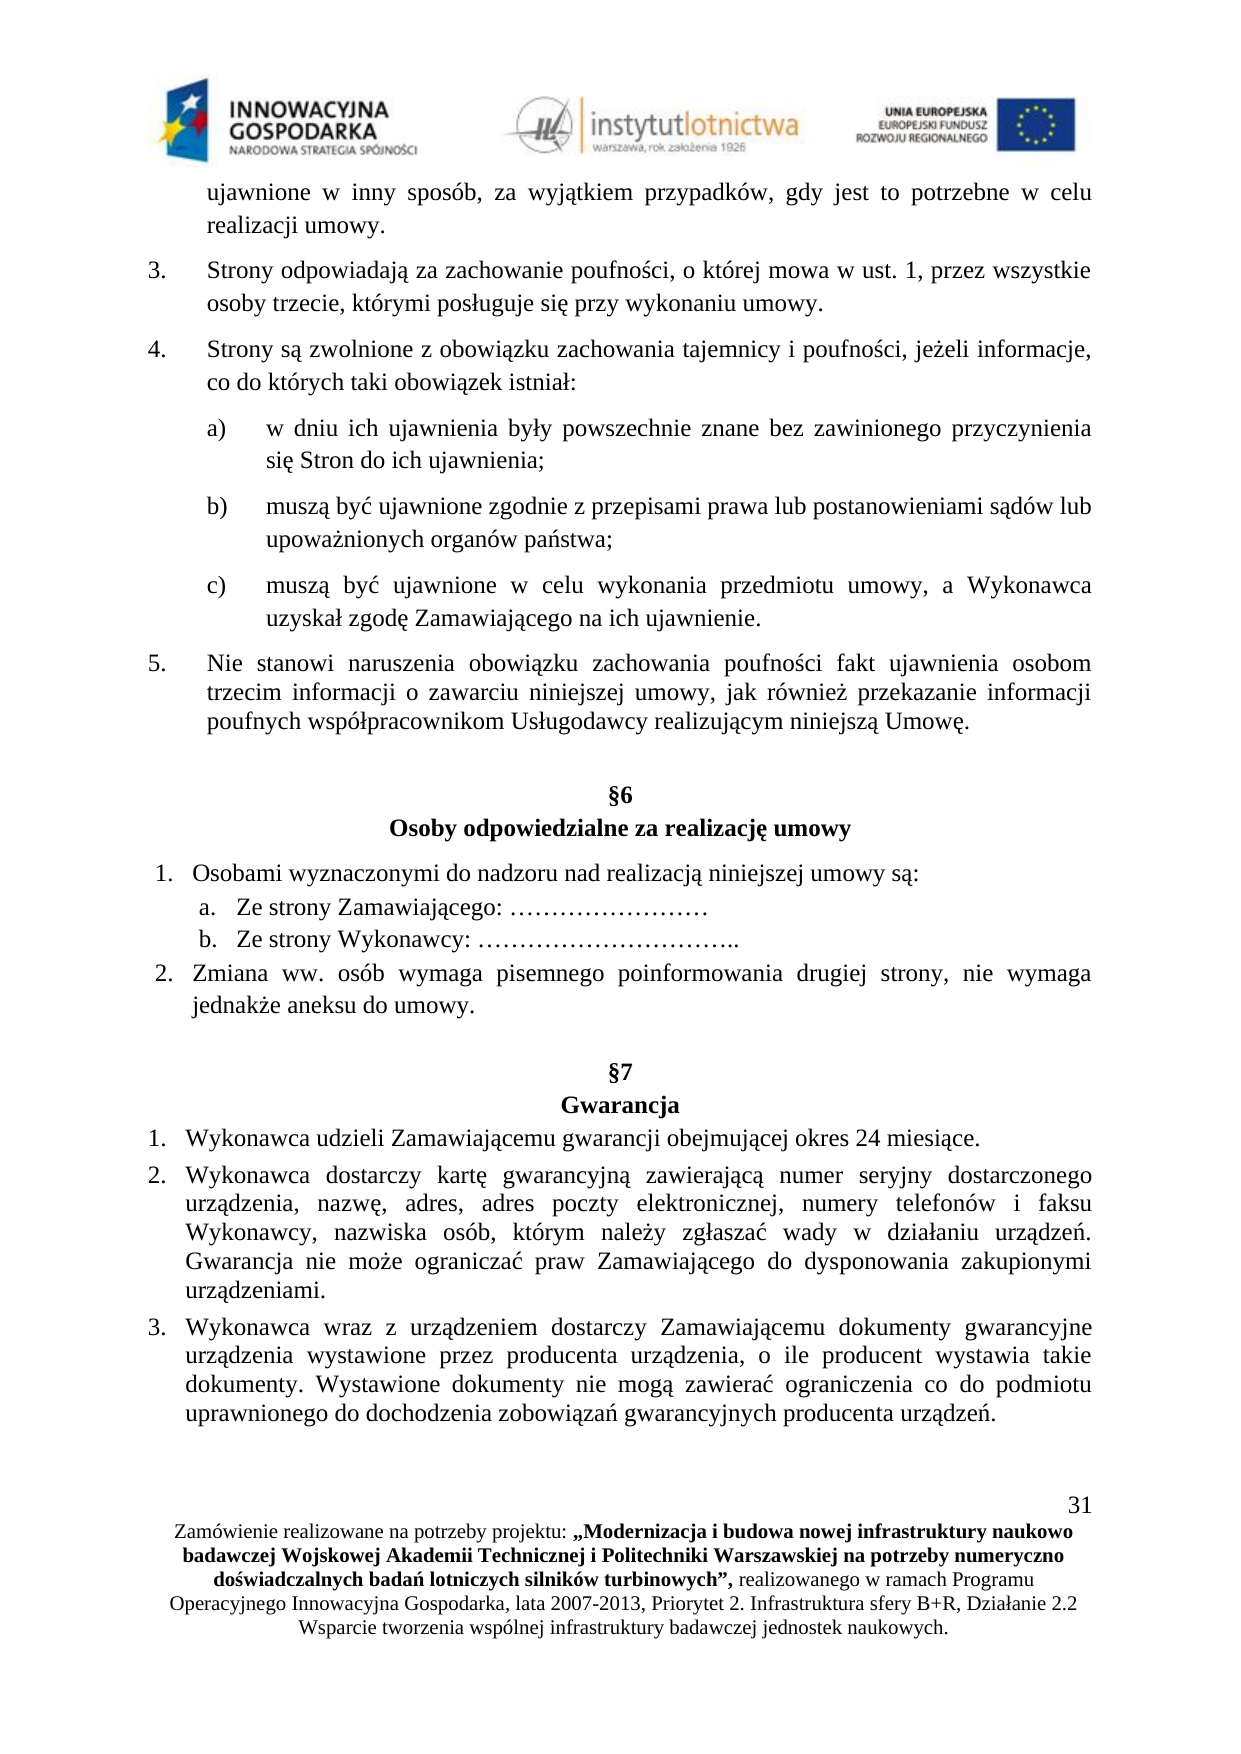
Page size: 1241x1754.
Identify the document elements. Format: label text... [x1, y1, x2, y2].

list Wykonawca udzieli Zamawiającemu gwarancji obejmującej okres 24 miesiące. [148, 1123, 1093, 1151]
list Ze strony Zamawiającego: …………………… [199, 892, 1093, 920]
list Strony są zwolnione z obowiązku zachowania tajemnicy i poufności, jeżeli informacje, co do których taki obowiązek istniał: [148, 334, 1093, 396]
text §6 [148, 780, 1093, 809]
list Zmiana ww. osób wymaga pisemnego poinformowania drugiej strony, nie wymaga jednakże aneksu do umowy. [154, 958, 1093, 1019]
list Wykonawca dostarczy kartę gwarancyjną zawierającą numer seryjny dostarczonego urządzenia, nazwę, adres, adres poczty elektronicznej, numery telefonów i faksu Wykonawcy, nazwiska osób, którym należy zgłaszać wady w działaniu urządzeń. Gwarancja nie może ograniczać praw Zamawiającego do dysponowania zakupionymi urządzeniami. [148, 1160, 1093, 1303]
list muszą być ujawnione w celu wykonania przedmiotu umowy, a Wykonawca uzyskał zgodę Zamawiającego na ich ujawnienie. [207, 570, 1093, 631]
list muszą być ujawnione zgodnie z przepisami prawa lub postanowieniami sądów lub upoważnionych organów państwa; [207, 491, 1093, 553]
picture [147, 73, 1094, 177]
list Wykonawca wraz z urządzeniem dostarczy Zamawiającemu dokumenty gwarancyjne urządzenia wystawione przez producenta urządzenia, o ile producent wystawia takie dokumenty. Wystawione dokumenty nie mogą zawierać ograniczenia co do podmiotu uprawnionego do dochodzenia zobowiązań gwarancyjnych producenta urządzeń. [148, 1312, 1093, 1427]
list Nie stanowi naruszenia obowiązku zachowania poufności fakt ujawnienia osobom trzecim informacji o zawarciu niniejszej umowy, jak również przekazanie informacji poufnych współpracownikom Usługodawcy realizującym niniejszą Umowę. [148, 648, 1093, 734]
list Ze strony Wykonawcy: ………………………….. [199, 924, 1093, 953]
text Osoby odpowiedzialne za realizację umowy [148, 813, 1093, 842]
list Strony odpowiadają za zachowanie poufności, o której mowa w ust. 1, przez wszystkie osoby trzecie, którymi posługuje się przy wykonaniu umowy. [148, 256, 1093, 317]
list §7 [148, 1057, 1093, 1085]
list Osobami wyznaczonymi do nadzoru nad realizacją niniejszej umowy są: [154, 858, 1093, 887]
list Gwarancja [148, 1090, 1093, 1118]
list w dniu ich ujawnienia były powszechnie znane bez zawinionego przyczynienia się Stron do ich ujawnienia; [207, 413, 1093, 474]
